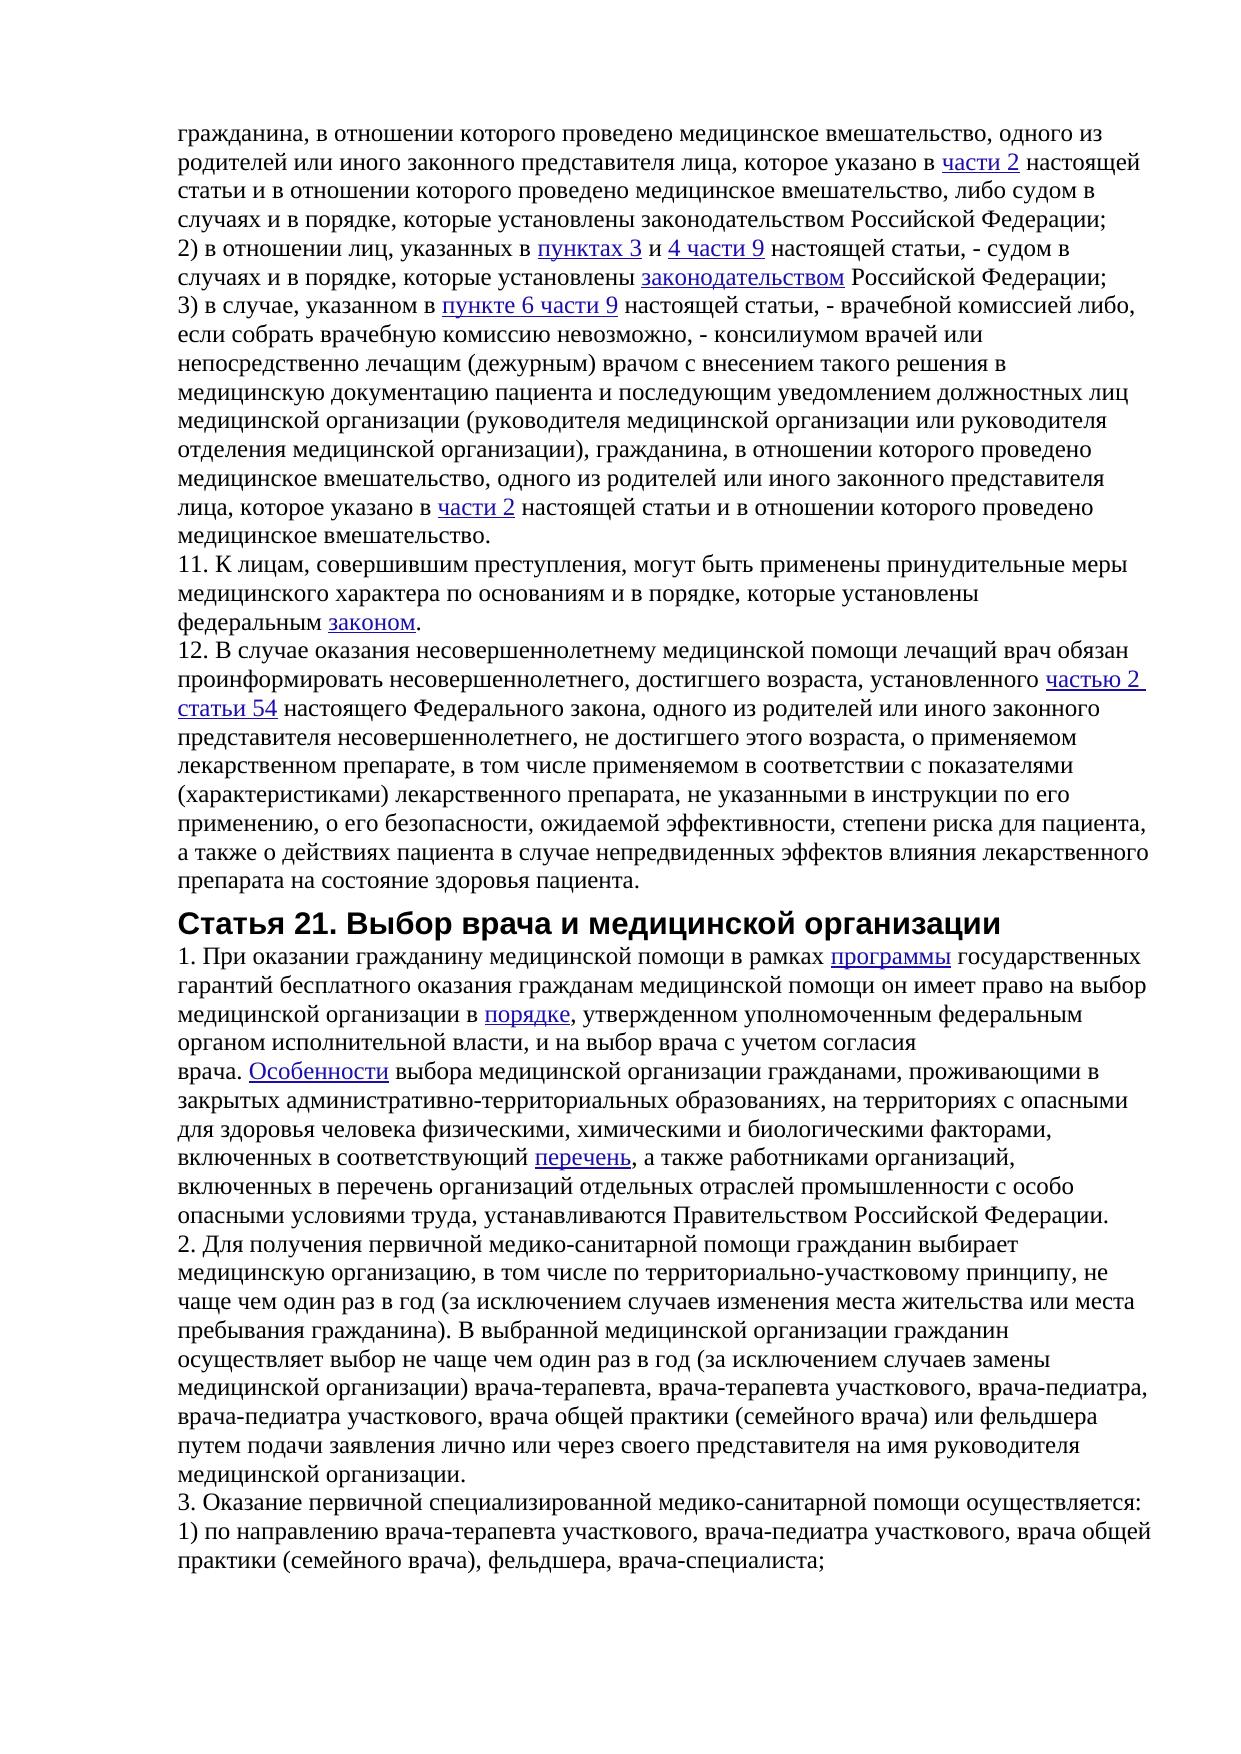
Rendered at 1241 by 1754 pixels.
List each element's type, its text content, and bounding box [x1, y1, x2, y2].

text 3) в случае, указанном в пункте 6 части 9 настоящей статьи, - врачебной комиссией либо, если собрать врачебную комиссию невозможно, - консилиумом врачей или непосредственно лечащим (дежурным) врачом с внесением такого решения в медицинскую документацию пациента и последующим уведомлением должностных лиц медицинской организации (руководителя медицинской организации или руководителя отделения медицинской организации), гражданина, в отношении которого проведено медицинское вмешательство, одного из родителей или иного законного представителя лица, которое указано в части 2 настоящей статьи и в отношении которого проведено медицинское вмешательство. [177, 291, 1152, 549]
text 3. Оказание первичной специализированной медико-санитарной помощи осуществляется: [177, 1487, 1152, 1516]
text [177, 118, 1152, 233]
text 2. Для получения первичной медико-санитарной помощи гражданин выбирает медицинскую организацию, в том числе по территориально-участковому принципу, не чаще чем один раз в год (за исключением случаев изменения места жительства или места пребывания гражданина). В выбранной медицинской организации гражданин осуществляет выбор не чаще чем один раз в год (за исключением случаев замены медицинской организации) врача-терапевта, врача-терапевта участкового, врача-педиатра, врача-педиатра участкового, врача общей практики (семейного врача) или фельдшера путем подачи заявления лично или через своего представителя на имя руководителя медицинской организации. [177, 1229, 1152, 1487]
text 11. К лицам, совершившим преступления, могут быть применены принудительные меры медицинского характера по основаниям и в порядке, которые установлены федеральным законом. [177, 549, 1152, 636]
text Статья 21. Выбор врача и медицинской организации [177, 894, 1152, 941]
text 1. При оказании гражданину медицинской помощи в рамках программы государственных гарантий бесплатного оказания гражданам медицинской помощи он имеет право на выбор медицинской организации в порядке, утвержденном уполномоченным федеральным органом исполнительной власти, и на выбор врача с учетом согласия врача. Особенности выбора медицинской организации гражданами, проживающими в закрытых административно-территориальных образованиях, на территориях с опасными для здоровья человека физическими, химическими и биологическими факторами, включенных в соответствующий перечень, а также работниками организаций, включенных в перечень организаций отдельных отраслей промышленности с особо опасными условиями труда, устанавливаются Правительством Российской Федерации. [177, 941, 1152, 1229]
text 1) по направлению врача-терапевта участкового, врача-педиатра участкового, врача общей практики (семейного врача), фельдшера, врача-специалиста; [177, 1516, 1152, 1574]
text 12. В случае оказания несовершеннолетнему медицинской помощи лечащий врач обязан проинформировать несовершеннолетнего, достигшего возраста, установленного частью 2 статьи 54 настоящего Федерального закона, одного из родителей или иного законного представителя несовершеннолетнего, не достигшего этого возраста, о применяемом лекарственном препарате, в том числе применяемом в соответствии с показателями (характеристиками) лекарственного препарата, не указанными в инструкции по его применению, о его безопасности, ожидаемой эффективности, степени риска для пациента, а также о действиях пациента в случае непредвиденных эффектов влияния лекарственного препарата на состояние здоровья пациента. [177, 636, 1152, 894]
text 2) в отношении лиц, указанных в пунктах 3 и 4 части 9 настоящей статьи, - судом в случаях и в порядке, которые установлены законодательством Российской Федерации; [177, 233, 1152, 291]
